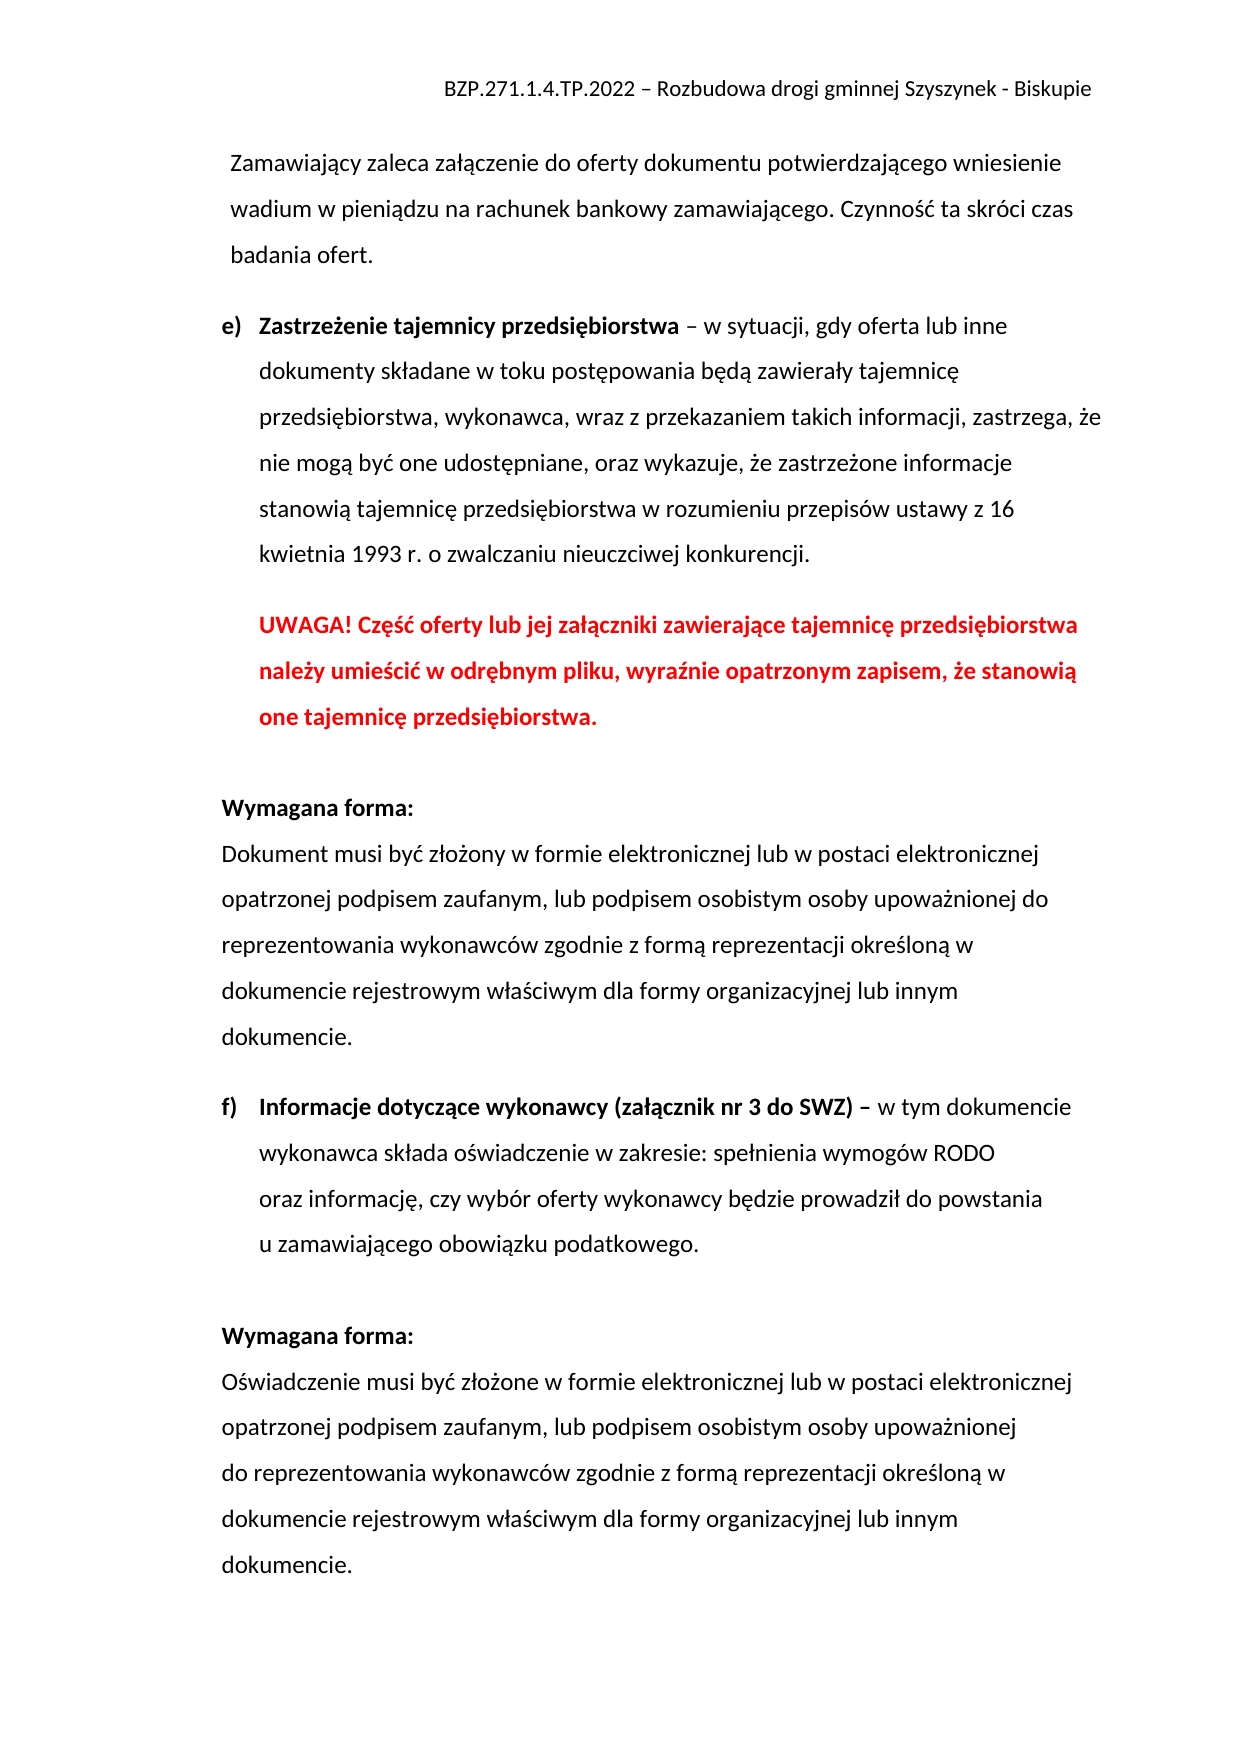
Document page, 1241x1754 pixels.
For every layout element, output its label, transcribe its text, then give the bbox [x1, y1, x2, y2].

list UWAGA! Część oferty lub jej załączniki zawierające tajemnicę przedsiębiorstwa należy umieścić w odrębnym pliku, wyraźnie opatrzonym zapisem, że stanowią one tajemnicę przedsiębiorstwa. [259, 609, 1104, 731]
list Informacje dotyczące wykonawcy (załącznik nr 3 do SWZ) – w tym dokumencie wykonawca składa oświadczenie w zakresie: spełnienia wymogów RODO oraz informację, czy wybór oferty wykonawcy będzie prowadził do powstania u zamawiającego obowiązku podatkowego. [221, 1091, 1104, 1259]
text Wymagana forma: [221, 1320, 1091, 1351]
text Wymagana forma: [221, 792, 1091, 823]
text Zamawiający zaleca załączenie do oferty dokumentu potwierdzającego wniesienie wadium w pieniądzu na rachunek bankowy zamawiającego. Czynność ta skróci czas badania ofert. [230, 148, 1104, 269]
list Zastrzeżenie tajemnicy przedsiębiorstwa – w sytuacji, gdy oferta lub inne dokumenty składane w toku postępowania będą zawierały tajemnicę przedsiębiorstwa, wykonawca, wraz z przekazaniem takich informacji, zastrzega, że nie mogą być one udostępniane, oraz wykazuje, że zastrzeżone informacje stanowią tajemnicę przedsiębiorstwa w rozumieniu przepisów ustawy z 16 kwietnia 1993 r. o zwalczaniu nieuczciwej konkurencji. [221, 310, 1104, 569]
text Dokument musi być złożony w formie elektronicznej lub w postaci elektronicznej opatrzonej podpisem zaufanym, lub podpisem osobistym osoby upoważnionej do reprezentowania wykonawców zgodnie z formą reprezentacji określoną w dokumencie rejestrowym właściwym dla formy organizacyjnej lub innym dokumencie. [221, 838, 1091, 1051]
